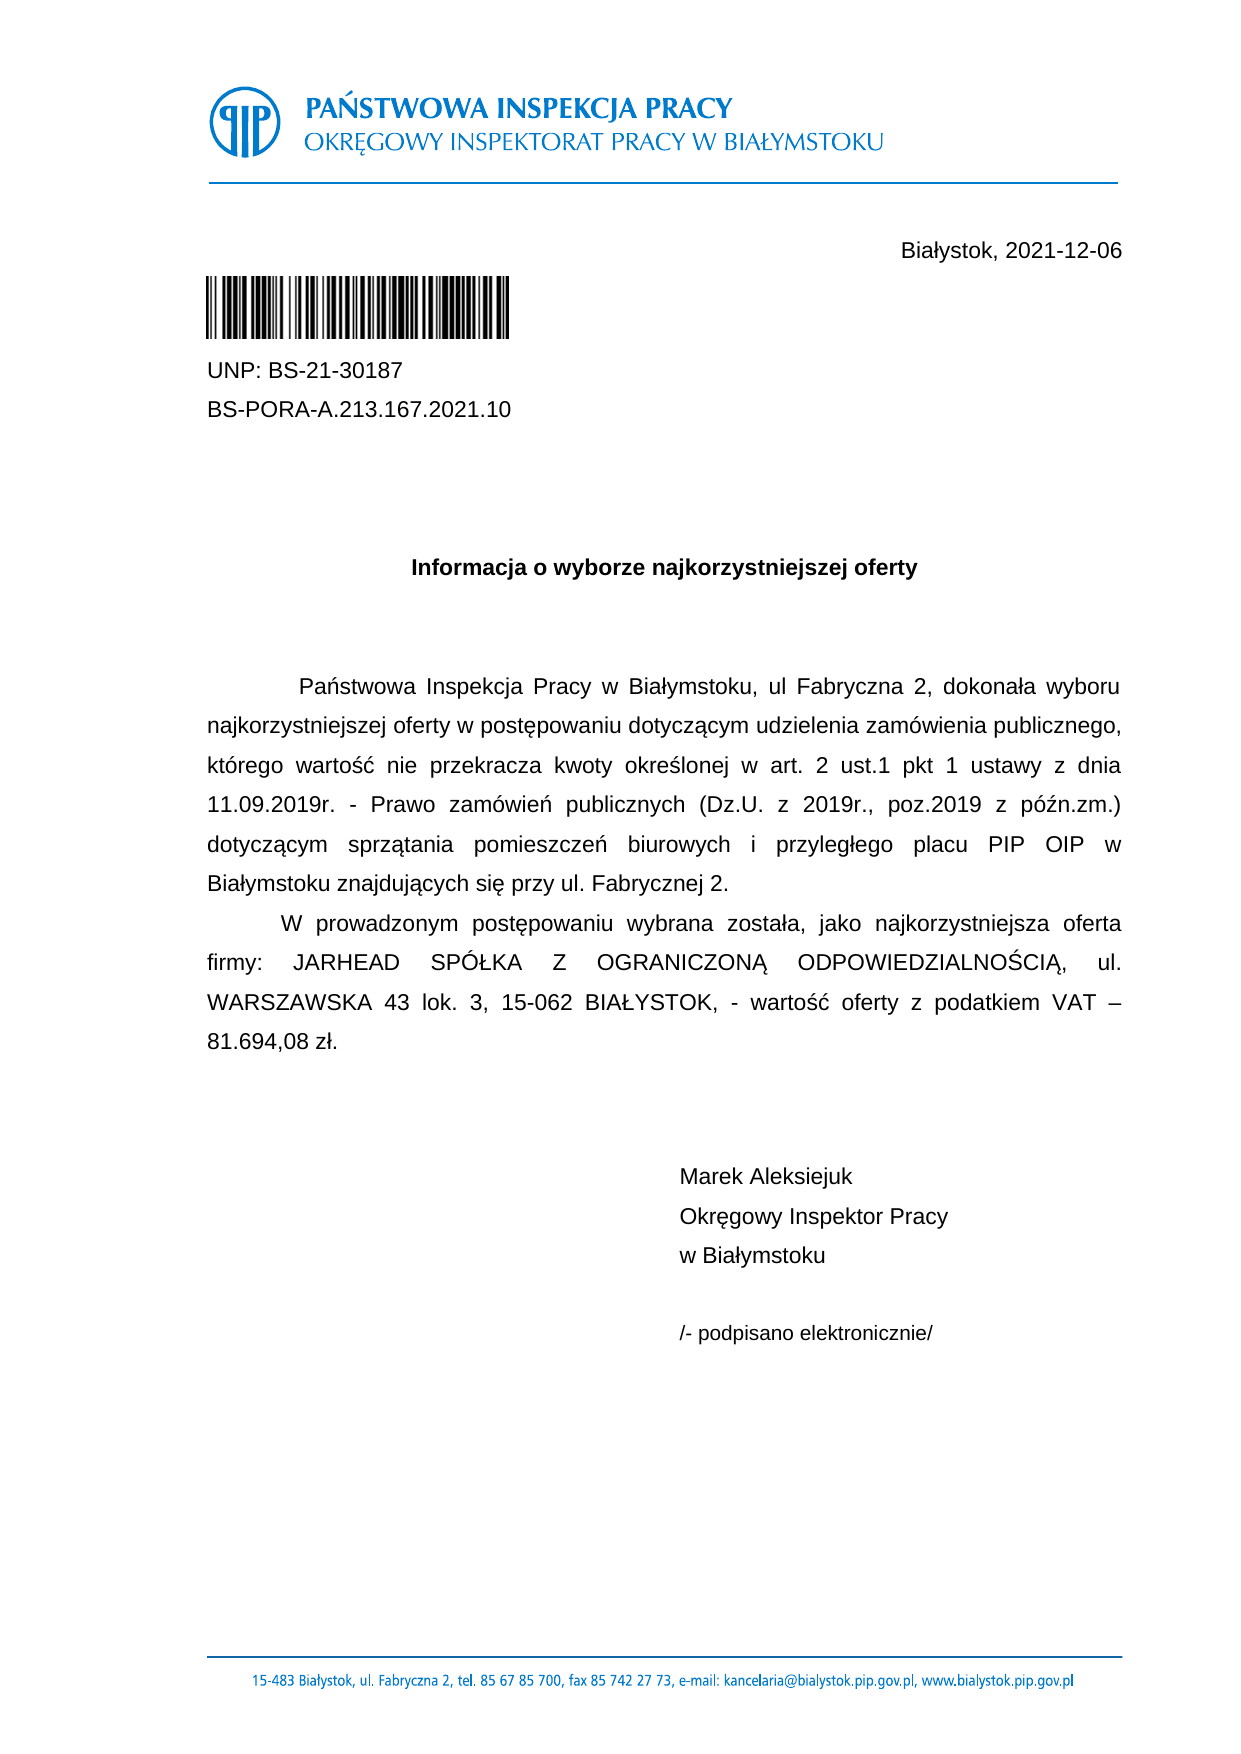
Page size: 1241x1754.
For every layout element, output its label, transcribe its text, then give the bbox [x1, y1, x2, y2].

text BS-PORA-A.213.167.2021.10 [207, 396, 1122, 423]
text Informacja o wyborze najkorzystniejszej oferty [207, 554, 1122, 581]
text Marek Aleksiejuk [679, 1163, 1122, 1190]
text Białystok, 2021-12-06 [207, 237, 1122, 263]
text Okręgowy Inspektor Pracy [679, 1203, 1122, 1229]
text UNP: BS-21-30187 [207, 357, 1122, 383]
text w Białymstoku [679, 1242, 1122, 1269]
text /- podpisano elektronicznie/ [679, 1321, 1122, 1345]
text W prowadzonym postępowaniu wybrana została, jako najkorzystniejsza oferta firmy: JARHEAD SPÓŁKA Z OGRANICZONĄ ODPOWIEDZIALNOŚCIĄ, ul. WARSZAWSKA 43 lok. 3, 15-062 BIAŁYSTOK, - wartość oferty z podatkiem VAT – 81.694,08 zł. [207, 910, 1122, 1054]
text Państwowa Inspekcja Pracy w Białymstoku, ul Fabryczna 2, dokonała wyboru najkorzystniejszej oferty w postępowaniu dotyczącym udzielenia zamówienia publicznego, którego wartość nie przekracza kwoty określonej w art. 2 ust.1 pkt 1 ustawy z dnia 11.09.2019r. - Prawo zamówień publicznych (Dz.U. z 2019r., poz.2019 z późn.zm.) dotyczącym sprzątania pomieszczeń biurowych i przyległego placu PIP OIP w Białymstoku znajdujących się przy ul. Fabrycznej 2. [207, 673, 1122, 897]
